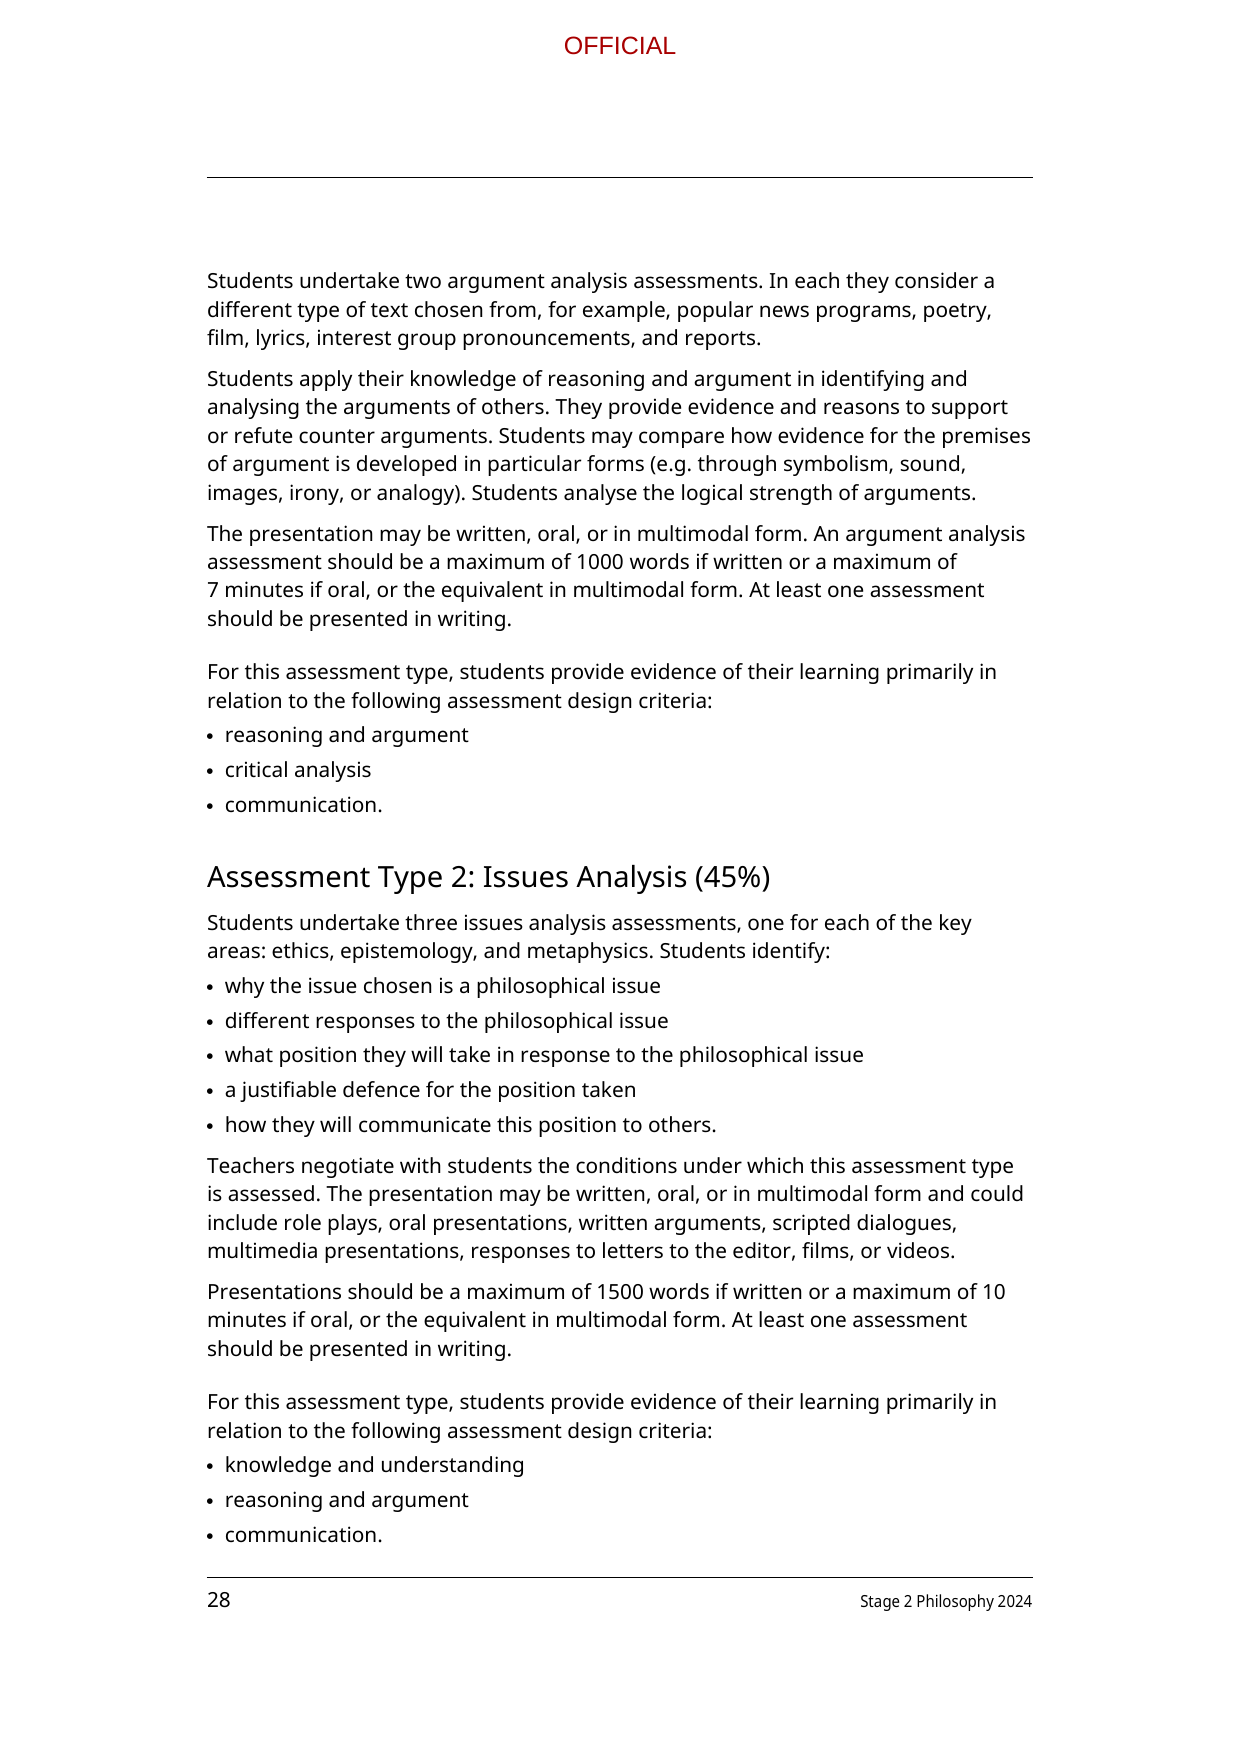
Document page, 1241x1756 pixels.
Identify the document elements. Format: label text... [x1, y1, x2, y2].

text how they will communicate this position to others. [207, 1110, 1033, 1138]
text Students undertake two argument analysis assessments. In each they consider a different type of text chosen from, for example, popular news programs, poetry, film, lyrics, interest group pronouncements, and reports. [207, 266, 1033, 352]
text Teachers negotiate with students the conditions under which this assessment type is assessed. The presentation may be written, oral, or in multimodal form and could include role plays, oral presentations, written arguments, scripted dialogues, multimedia presentations, responses to letters to the editor, films, or videos. [207, 1151, 1033, 1265]
text The presentation may be written, oral, or in multimodal form. An argument analysis assessment should be a maximum of 1000 words if written or a maximum of 7 minutes if oral, or the equivalent in multimodal form. At least one assessment should be presented in writing. [207, 519, 1033, 632]
text For this assessment type, students provide evidence of their learning primarily in relation to the following assessment design criteria: [207, 1387, 1033, 1444]
text different responses to the philosophical issue [207, 1006, 1033, 1034]
text why the issue chosen is a philosophical issue [207, 971, 1033, 1000]
text communication. [207, 790, 1033, 818]
text knowledge and understanding [207, 1451, 1033, 1479]
text For this assessment type, students provide evidence of their learning primarily in relation to the following assessment design criteria: [207, 657, 1033, 714]
text Presentations should be a maximum of 1500 words if written or a maximum of 10 minutes if oral, or the equivalent in multimodal form. At least one assessment should be presented in writing. [207, 1277, 1033, 1362]
text Students apply their knowledge of reasoning and argument in identifying and analysing the arguments of others. They provide evidence and reasons to support or refute counter arguments. Students may compare how evidence for the premises of argument is developed in particular forms (e.g. through symbolism, sound, images, irony, or analogy). Students analyse the logical strength of arguments. [207, 364, 1033, 506]
text Assessment Type 2: Issues Analysis (45%) [207, 856, 1033, 896]
text what position they will take in response to the philosophical issue [207, 1041, 1033, 1069]
text a justifiable defence for the position taken [207, 1075, 1033, 1104]
text reasoning and argument [207, 1485, 1033, 1514]
text reasoning and argument [207, 721, 1033, 749]
text critical analysis [207, 755, 1033, 784]
text Students undertake three issues analysis assessments, one for each of the key areas: ethics, epistemology, and metaphysics. Students identify: [207, 908, 1033, 965]
text communication. [207, 1520, 1033, 1548]
